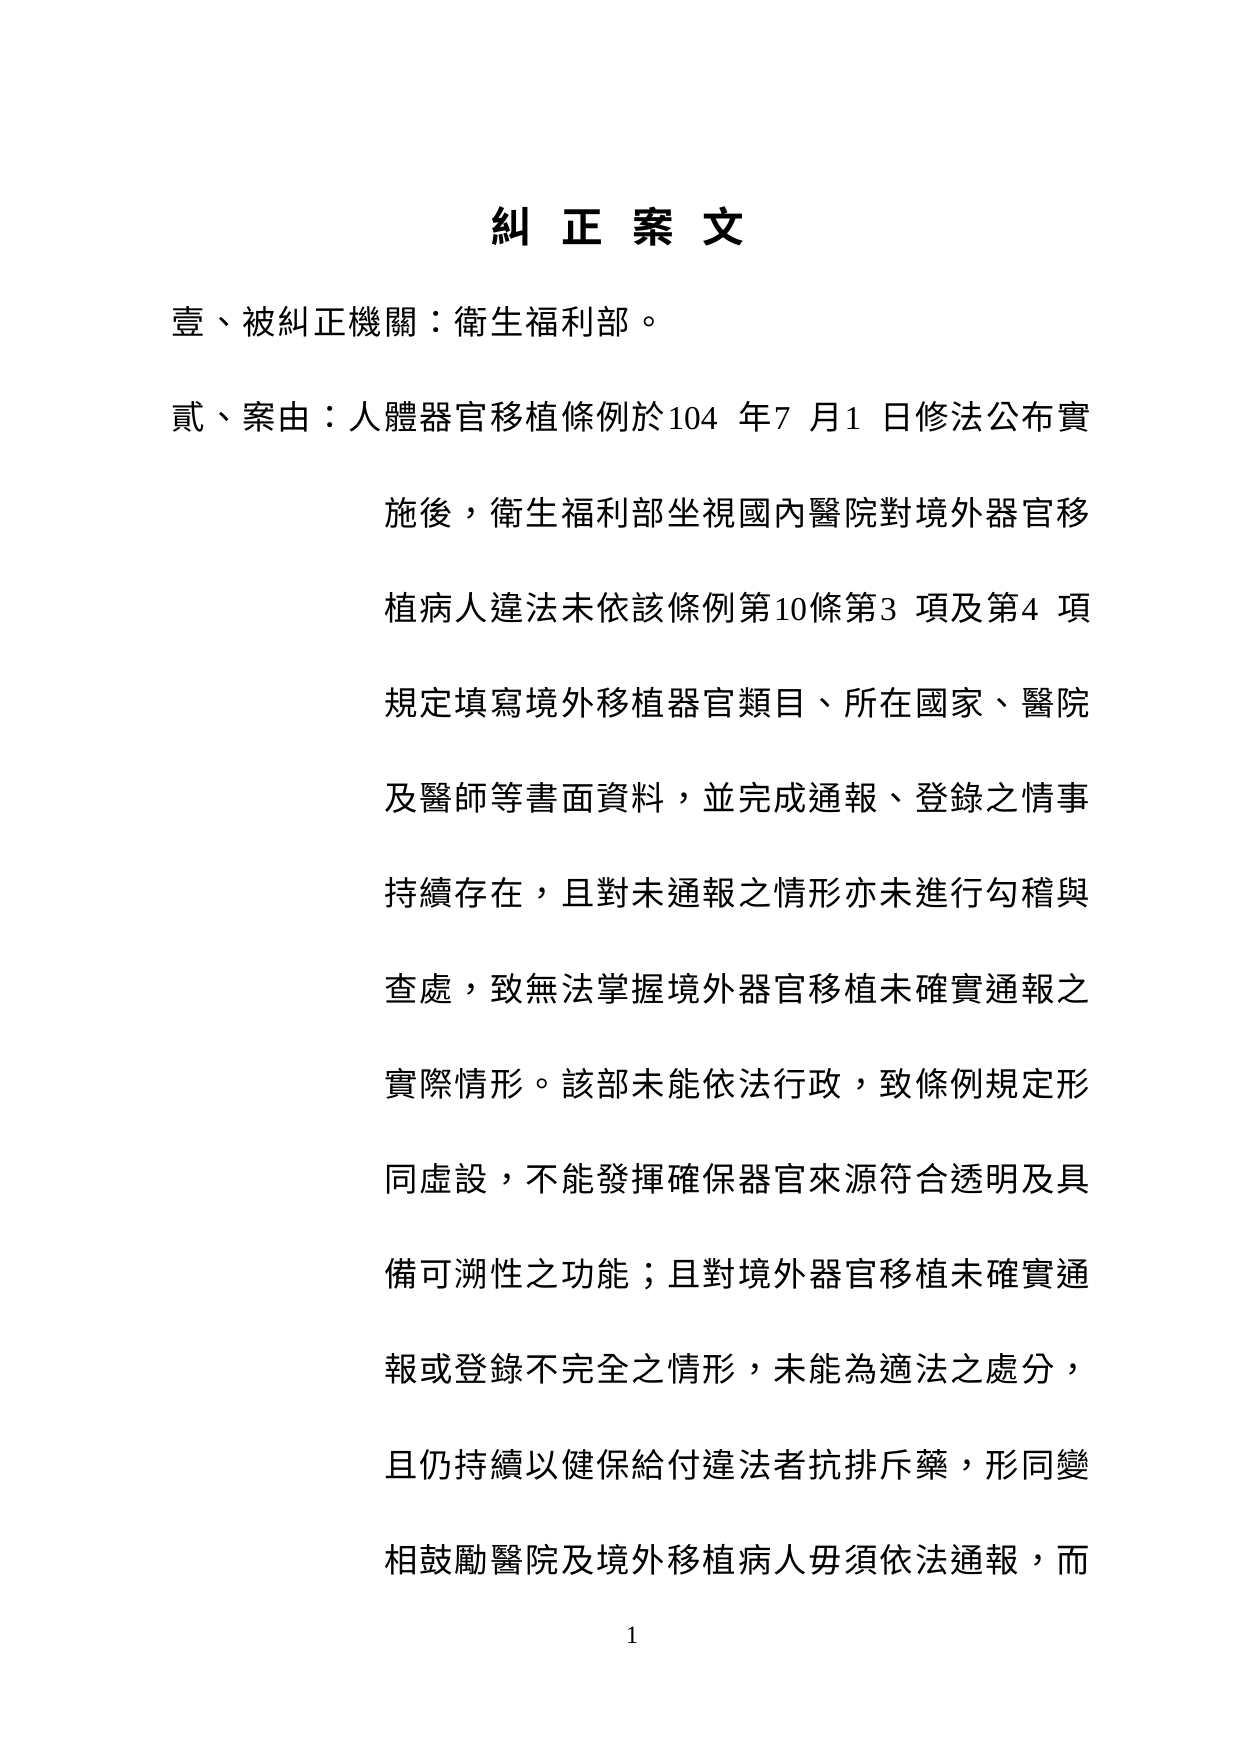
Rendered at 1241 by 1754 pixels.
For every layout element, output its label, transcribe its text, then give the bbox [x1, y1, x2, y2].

text 糾正案文 [171, 177, 1092, 272]
subtitle 被糾正機關：衛生福利部。 [171, 272, 1092, 368]
